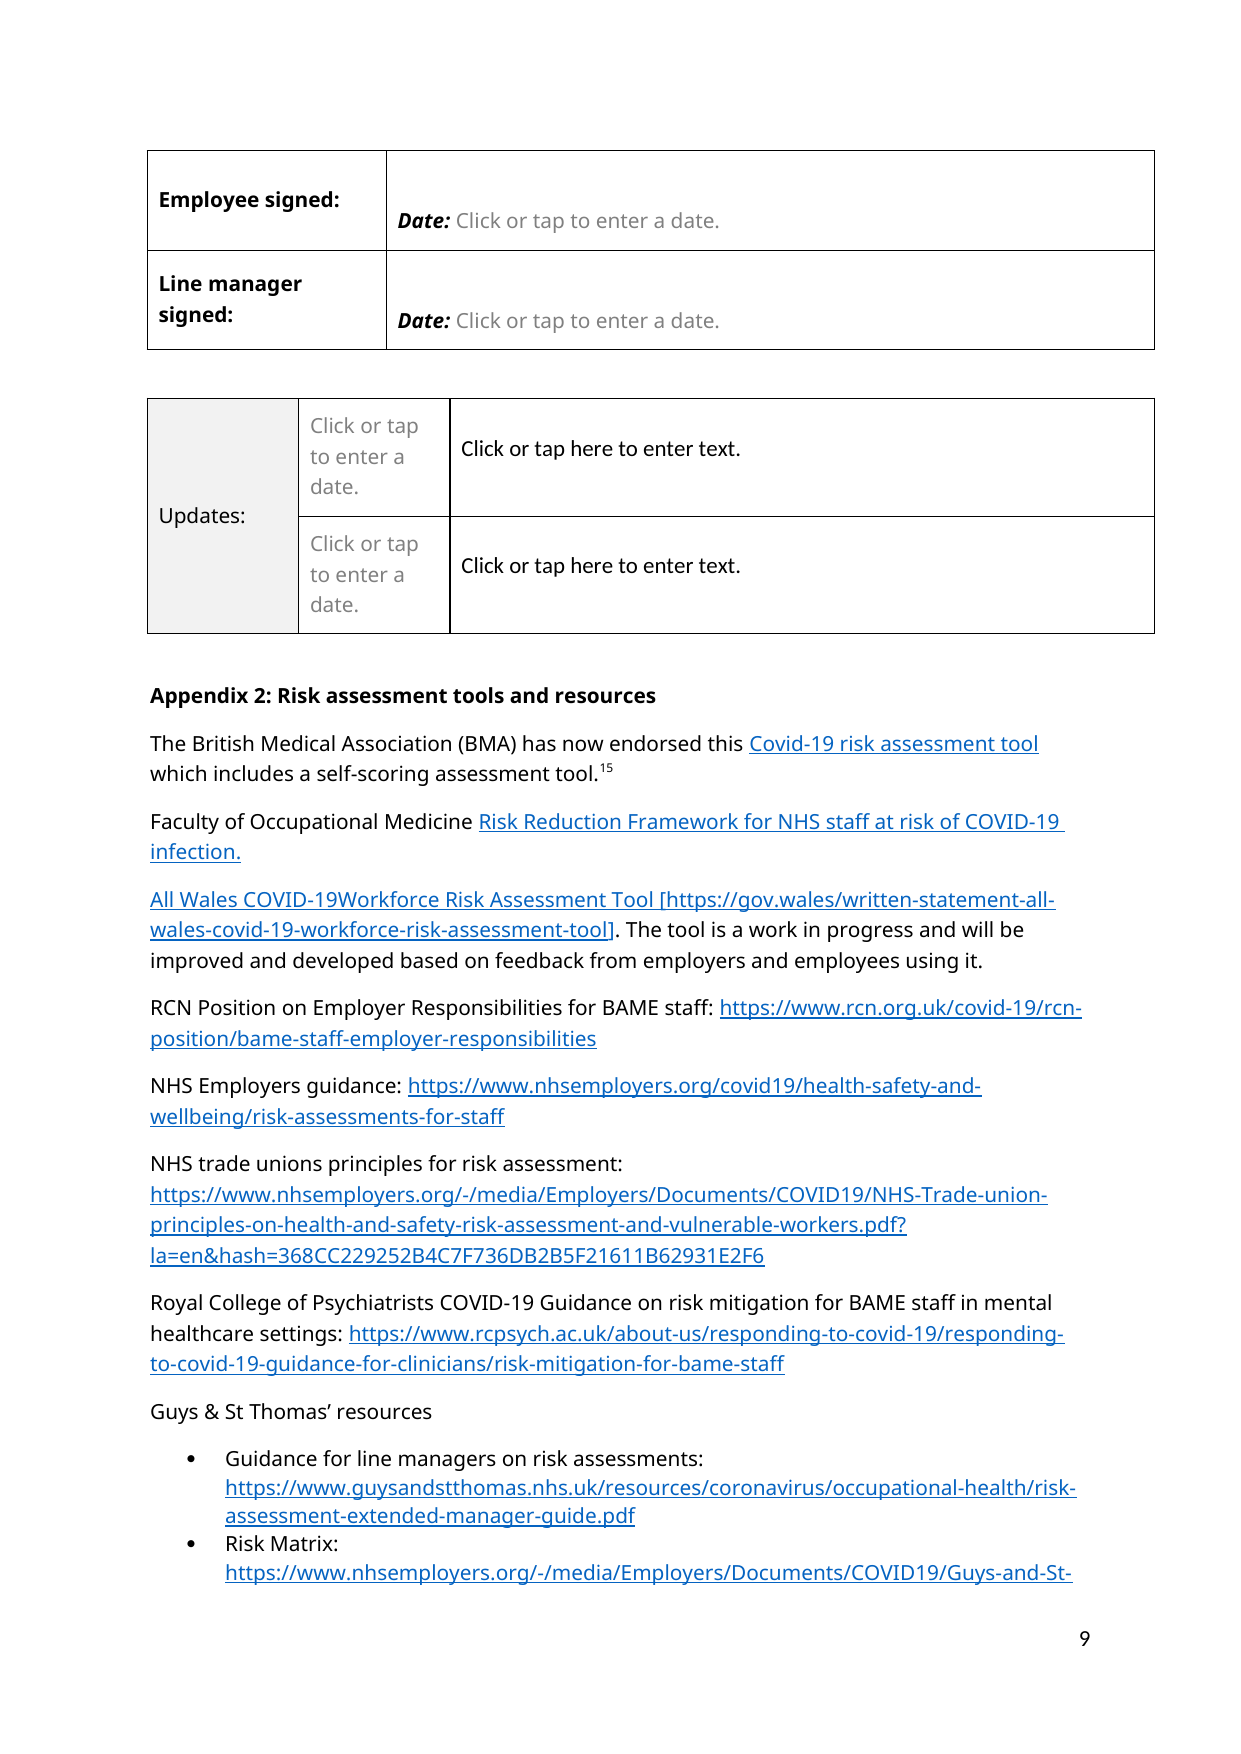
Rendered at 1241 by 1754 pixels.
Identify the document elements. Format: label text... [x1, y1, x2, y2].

table_header [451, 399, 1154, 516]
table_header Date: [387, 151, 1154, 250]
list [187, 1529, 1090, 1586]
text NHS trade unions principles for risk assessment: https://www.nhsemployers.org/-/media/Employers/Documents/COVID19/NHS-Trade-union-principles-on-health-and-safety-risk-assessment-and-vulnerable-workers.pdf?la=en&hash=368CC229252B4C7F736DB2B5F21611B62931E2F6 [150, 1149, 1090, 1269]
list Guidance for line managers on risk assessments: https://www.guysandstthomas.nhs.uk/resources/coronavirus/occupational-health/risk-assessment-extended-manager-guide.pdf [187, 1444, 1090, 1529]
table_cell Date: [387, 251, 1154, 349]
text Royal College of Psychiatrists COVID-19 Guidance on risk mitigation for BAME staff in mental healthcare settings: https://www.rcpsych.ac.uk/about-us/responding-to-covid-19/responding-to-covid-19-guidance-for-clinicians/risk-mitigation-for-bame-staff [150, 1288, 1090, 1378]
table_header Updates: [148, 399, 298, 633]
table_header Employee signed: [148, 151, 386, 250]
text The British Medical Association (BMA) has now endorsed this Covid-19 risk assessment tool which includes a self-scoring assessment tool. [150, 729, 1090, 788]
text Faculty of Occupational Medicine Risk Reduction Framework for NHS staff at risk of COVID-19 infection. [150, 807, 1090, 866]
text NHS Employers guidance: https://www.nhsemployers.org/covid19/health-safety-and-wellbeing/risk-assessments-for-staff [150, 1071, 1090, 1130]
text All Wales COVID-19Workforce Risk Assessment Tool [https://gov.wales/written-statement-all-wales-covid-19-workforce-risk-assessment-tool]. The tool is a work in progress and will be improved and developed based on feedback from employers and employees using it. [150, 885, 1090, 974]
table_cell Line manager signed: [148, 251, 386, 349]
text Guys & St Thomas’ resources [150, 1397, 1090, 1425]
table_cell [451, 517, 1154, 633]
text Appendix 2: Risk assessment tools and resources [150, 682, 1090, 710]
text RCN Position on Employer Responsibilities for BAME staff: https://www.rcn.org.uk/covid-19/rcn-position/bame-staff-employer-responsibilities [150, 993, 1090, 1052]
